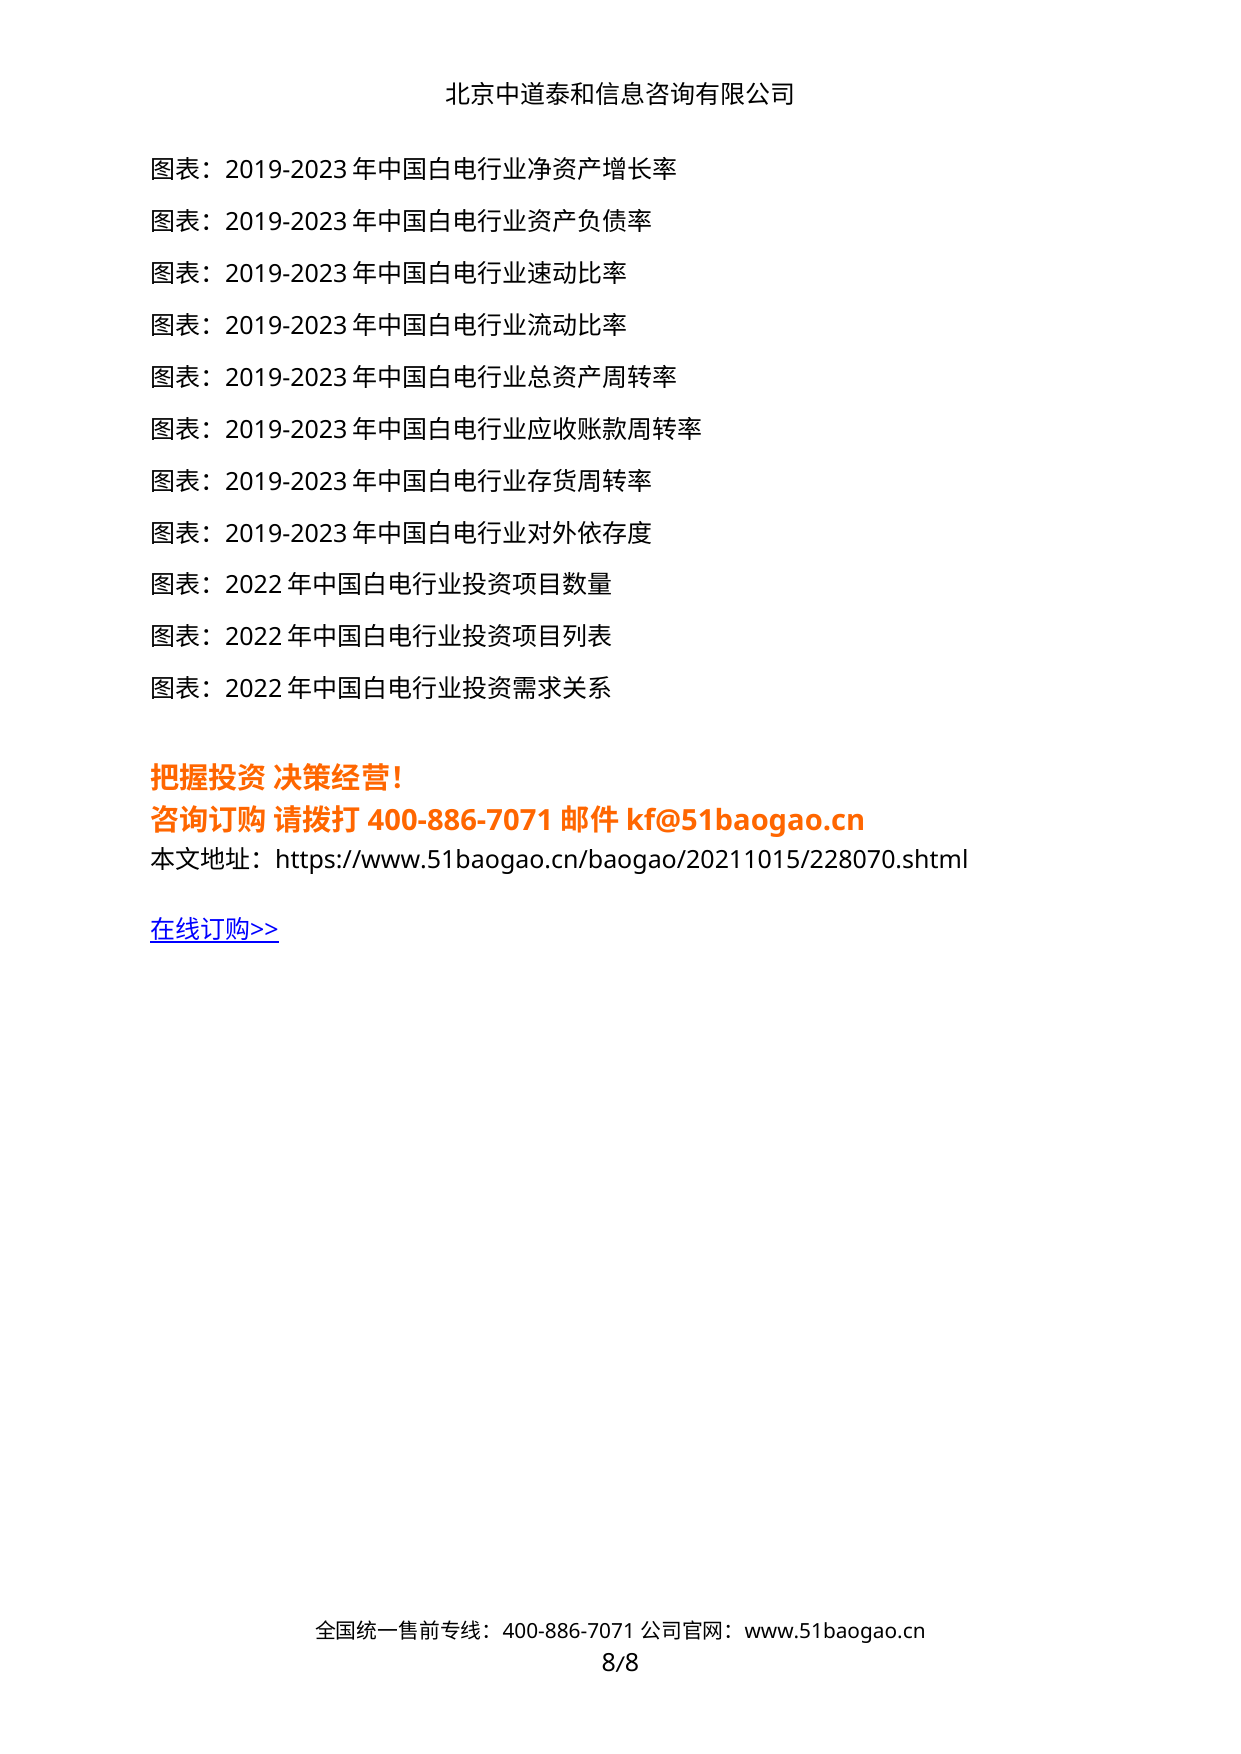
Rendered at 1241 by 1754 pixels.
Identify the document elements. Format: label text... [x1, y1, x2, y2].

text 图表：2019-2023年中国白电行业对外依存度 [150, 513, 1090, 549]
text 图表：2019-2023年中国白电行业存货周转率 [150, 461, 1090, 497]
text 图表：2019-2023年中国白电行业流动比率 [150, 306, 1090, 342]
text 图表：2019-2023年中国白电行业总资产周转率 [150, 357, 1090, 394]
text 图表：2022年中国白电行业投资需求关系 [150, 669, 1090, 705]
text 图表：2019-2023年中国白电行业资产负债率 [150, 202, 1090, 238]
text 图表：2019-2023年中国白电行业净资产增长率 [150, 150, 1090, 186]
text 在线订购>> [150, 876, 1090, 946]
text 把握投资 决策经营！咨询订购 请拨打 400-886-7071 邮件 kf@51baogao.cn本文地址：https://www.51baogao.cn/baogao/20211015/228070.shtml [150, 721, 1090, 876]
text 图表：2022年中国白电行业投资项目数量 [150, 565, 1090, 601]
text 图表：2019-2023年中国白电行业速动比率 [150, 254, 1090, 290]
text 图表：2019-2023年中国白电行业应收账款周转率 [150, 409, 1090, 446]
text 图表：2022年中国白电行业投资项目列表 [150, 617, 1090, 653]
